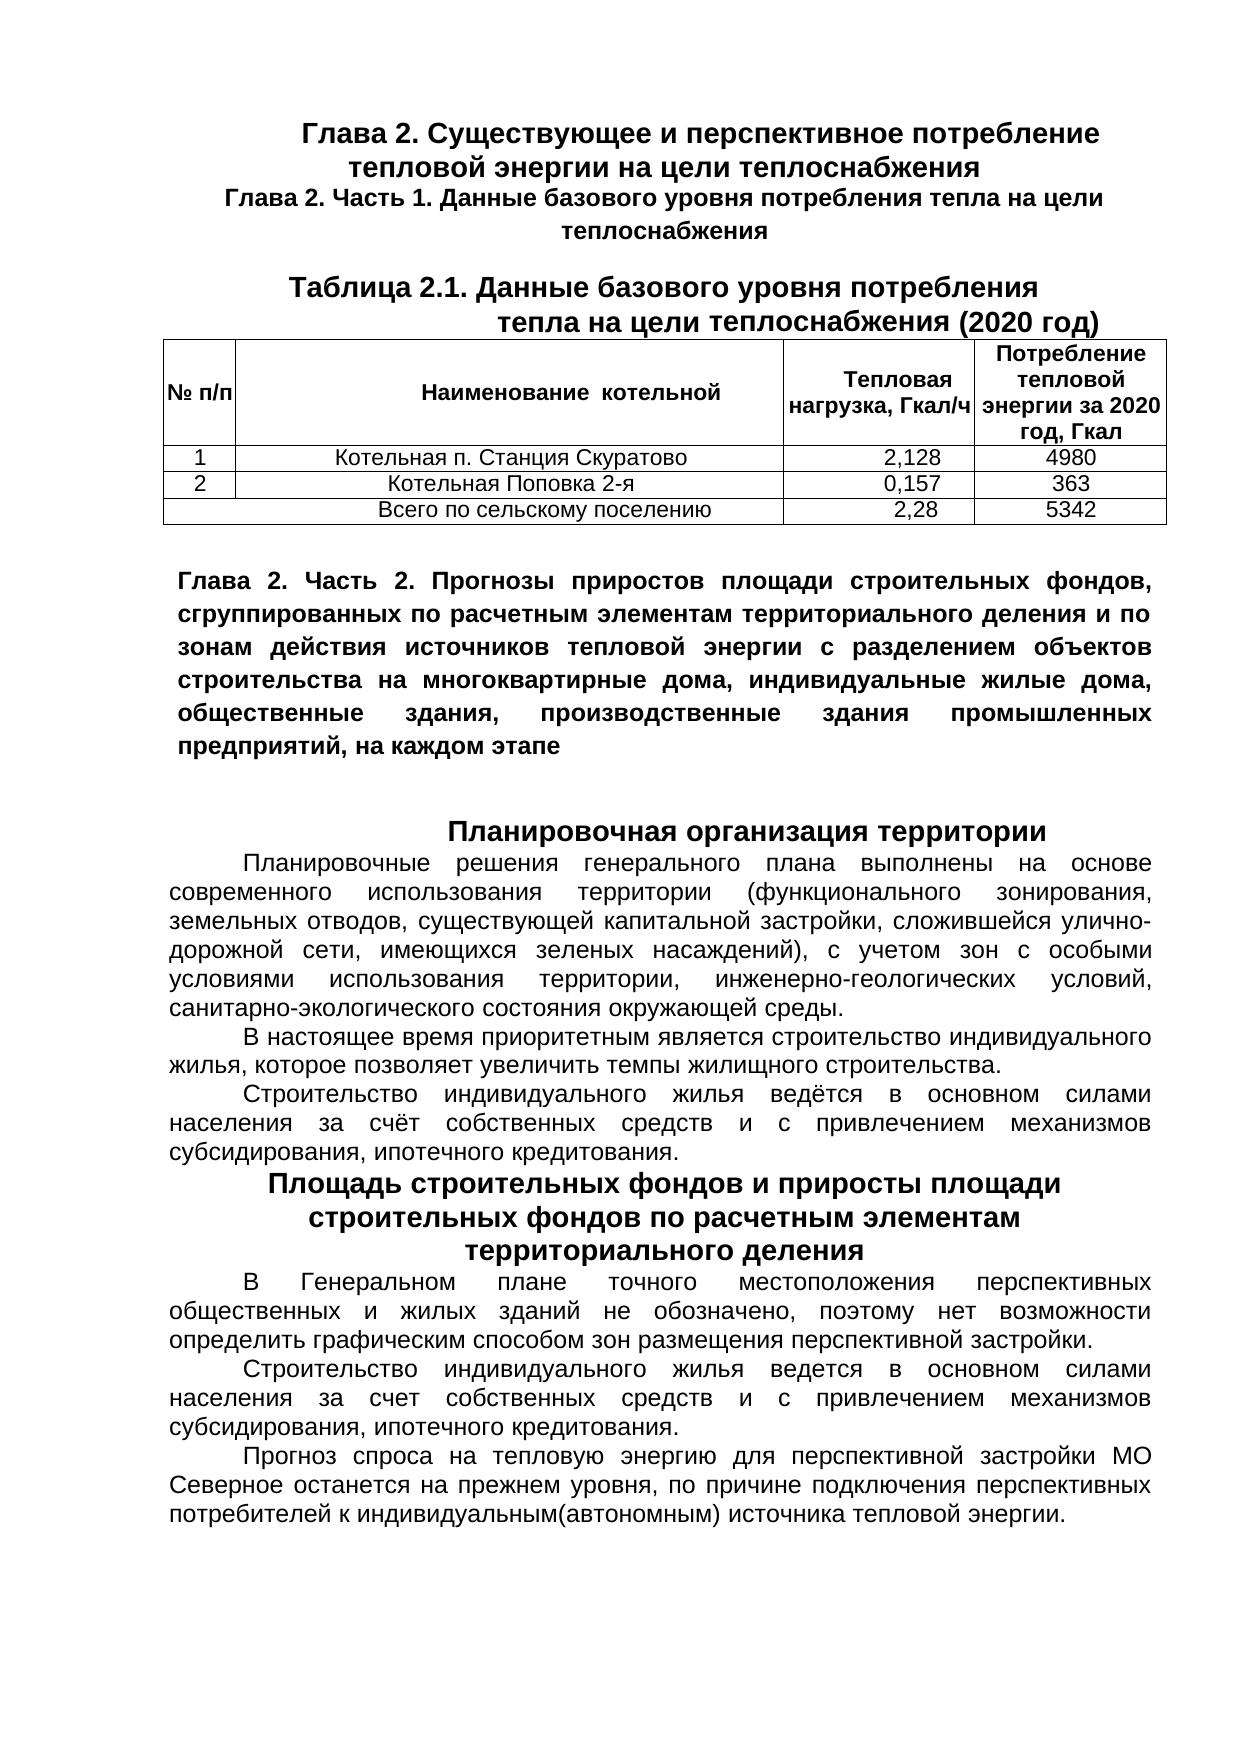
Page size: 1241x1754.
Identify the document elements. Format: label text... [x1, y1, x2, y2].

text Глава 2. Часть 2. Прогнозы приростов площади строительных фондов, сгруппированных по расчетным элементам территориального деления и по зонам действия источников тепловой энергии с разделением объектов строительства на многоквартирные дома, индивидуальные жилые дома, общественные здания, производственные здания промышленных предприятий, на каждом этапе [177, 566, 1152, 760]
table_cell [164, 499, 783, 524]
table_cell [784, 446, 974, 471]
text Строительство индивидуального жилья ведётся в основном силами населения за счёт собственных средств и с привлечением механизмов субсидирования, ипотечного кредитования. [169, 1079, 1152, 1166]
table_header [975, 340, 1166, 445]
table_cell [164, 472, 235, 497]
subtitle Площадь строительных фондов и приросты площади строительных фондов по расчетным элементам территориального деления [178, 1166, 1151, 1267]
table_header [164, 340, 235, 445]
text Глава 2. Часть 1. Данные базового уровня потребления тепла на цели теплоснабжения [188, 183, 1141, 245]
subtitle Таблица 2.1. Данные базового уровня потребления тепла на цели теплоснабжения (2020 год) [289, 270, 1115, 338]
text Строительство индивидуального жилья ведется в основном силами населения за счет собственных средств и с привлечением механизмов субсидирования, ипотечного кредитования. [169, 1354, 1152, 1440]
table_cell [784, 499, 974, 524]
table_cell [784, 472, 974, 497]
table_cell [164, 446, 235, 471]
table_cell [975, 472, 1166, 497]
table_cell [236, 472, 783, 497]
text В Генеральном плане точного местоположения перспективных общественных и жилых зданий не обозначено, поэтому нет возможности определить графическим способом зон размещения перспективной застройки. [169, 1267, 1152, 1353]
text Планировочные решения генерального плана выполнены на основе современного использования территории (функционального зонирования, земельных отводов, существующей капитальной застройки, сложившейся улично- дорожной сети, имеющихся зеленых насаждений), с учетом зон с особыми условиями использования территории, инженерно-геологических условий, санитарно-экологического состояния окружающей среды. [169, 848, 1152, 1021]
subtitle Планировочная организация территории [447, 814, 1178, 847]
subtitle Глава 2. Существующее и перспективное потребление тепловой энергии на цели теплоснабжения [188, 116, 1141, 183]
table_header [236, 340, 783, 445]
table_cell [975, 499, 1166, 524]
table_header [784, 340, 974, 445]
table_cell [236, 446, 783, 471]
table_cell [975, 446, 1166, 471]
text В настоящее время приоритетным является строительство индивидуального жилья, которое позволяет увеличить темпы жилищного строительства. [169, 1021, 1152, 1079]
text Прогноз спроса на тепловую энергию для перспективной застройки МО Северное останется на прежнем уровня, по причине подключения перспективных потребителей к индивидуальным(автономным) источника тепловой энергии. [169, 1441, 1152, 1527]
